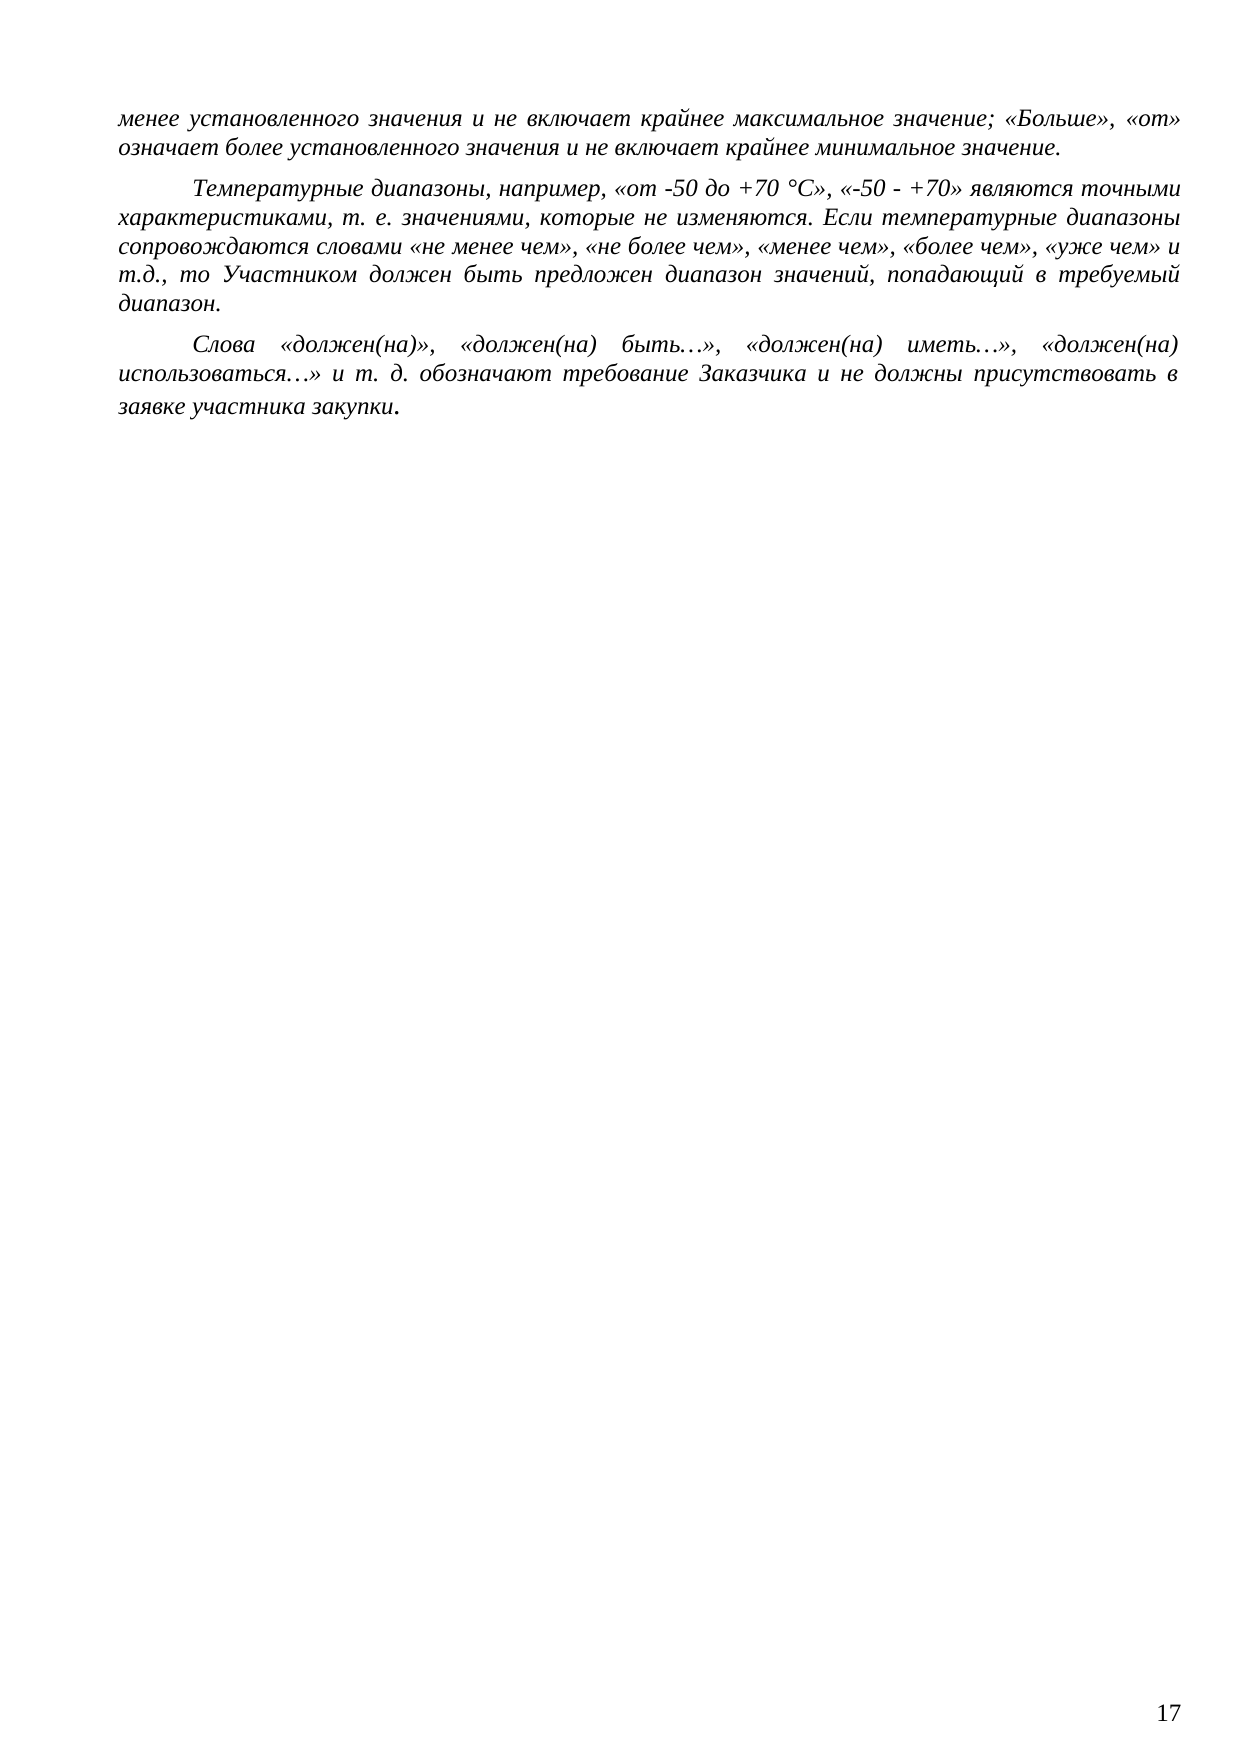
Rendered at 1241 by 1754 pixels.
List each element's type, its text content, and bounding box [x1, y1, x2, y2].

text Слова «должен(на)», «должен(на) быть…», «должен(на) иметь…», «должен(на) использоваться…» и т. д. обозначают требование Заказчика и не должны присутствовать в заявке участника закупки. [118, 329, 1179, 421]
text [118, 103, 1181, 161]
text Температурные диапазоны, например, «от -50 до +70 °С», «-50 - +70» являются точными характеристиками, т. е. значениями, которые не изменяются. Если температурные диапазоны сопровождаются словами «не менее чем», «не более чем», «менее чем», «более чем», «уже чем» и т.д., то Участником должен быть предложен диапазон значений, попадающий в требуемый диапазон. [118, 173, 1181, 317]
